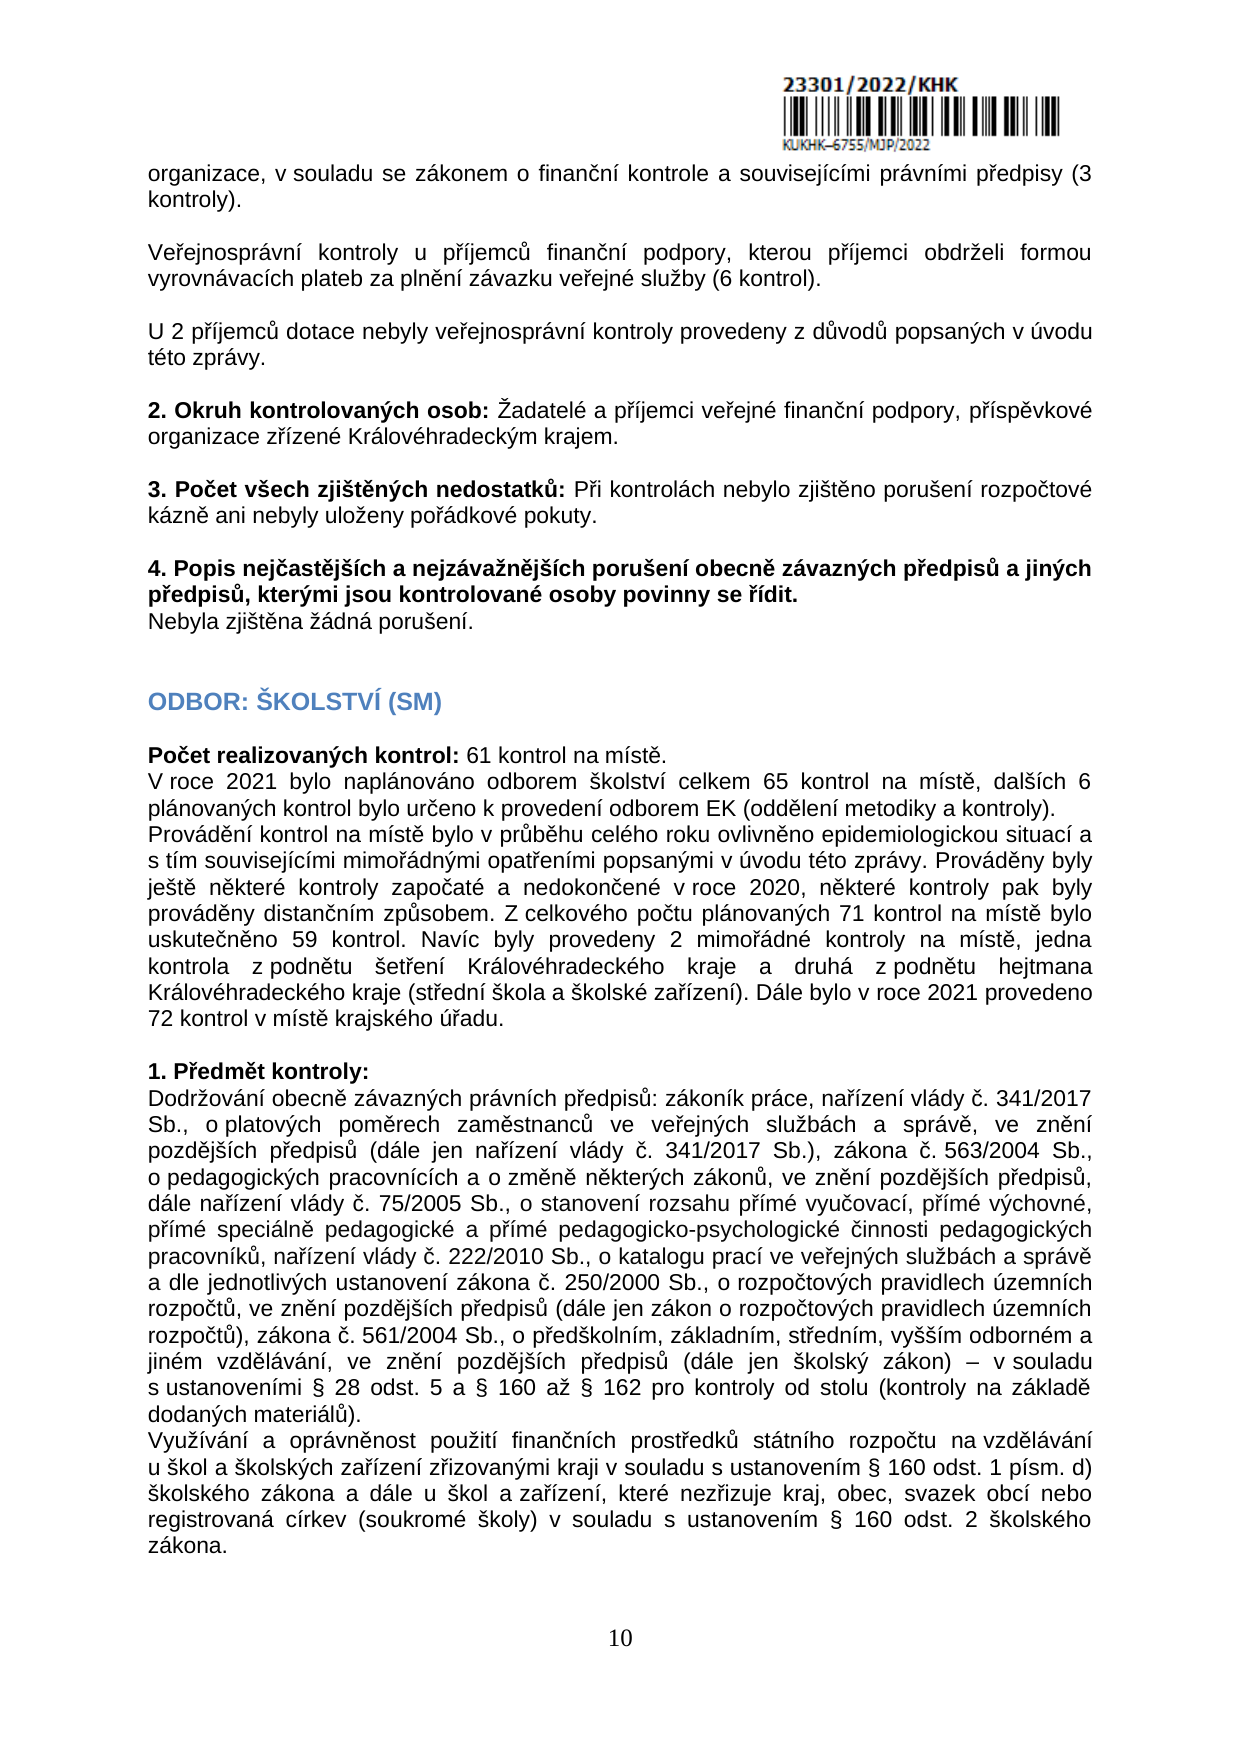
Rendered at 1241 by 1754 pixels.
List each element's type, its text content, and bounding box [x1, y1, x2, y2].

text 2. Okruh kontrolovaných osob: Žadatelé a příjemci veřejné finanční podpory, příspěvkové organizace zřízené Královéhradeckým krajem. [148, 397, 1093, 449]
text 3. Počet všech zjištěných nedostatků: Při kontrolách nebylo zjištěno porušení rozpočtové kázně ani nebyly uloženy pořádkové pokuty. [148, 476, 1093, 529]
text 4. Popis nejčastějších a nejzávažnějších porušení obecně závazných předpisů a jiných předpisů, kterými jsou kontrolované osoby povinny se řídit. [148, 555, 1093, 608]
text Nebyla zjištěna žádná porušení. [148, 608, 1093, 634]
text V roce 2021 bylo naplánováno odborem školství celkem 65 kontrol na místě, dalších 6 plánovaných kontrol bylo určeno k provedení odborem EK (oddělení metodiky a kontroly). [148, 768, 1093, 821]
text Veřejnosprávní kontroly u příjemců finanční podpory, kterou příjemci obdrželi formou vyrovnávacích plateb za plnění závazku veřejné služby (6 kontrol). [148, 239, 1093, 291]
text U 2 příjemců dotace nebyly veřejnosprávní kontroly provedeny z důvodů popsaných v úvodu této zprávy. [148, 318, 1093, 371]
text Dodržování obecně závazných právních předpisů: zákoník práce, nařízení vlády č. 341/2017 Sb., o platových poměrech zaměstnanců ve veřejných službách a správě, ve znění pozdějších předpisů (dále jen nařízení vlády č. 341/2017 Sb.), zákona č. 563/2004 Sb., o pedagogických pracovnících a o změně některých zákonů, ve znění pozdějších předpisů, dále nařízení vlády č. 75/2005 Sb., o stanovení rozsahu přímé vyučovací, přímé výchovné, přímé speciálně pedagogické a přímé pedagogicko-psychologické činnosti pedagogických pracovníků, nařízení vlády č. 222/2010 Sb., o katalogu prací ve veřejných službách a správě a dle jednotlivých ustanovení zákona č. 250/2000 Sb., o rozpočtových pravidlech územních rozpočtů, ve znění pozdějších předpisů (dále jen zákon o rozpočtových pravidlech územních rozpočtů), zákona č. 561/2004 Sb., o předškolním, základním, středním, vyšším odborném a jiném vzdělávání, ve znění pozdějších předpisů (dále jen školský zákon) – v souladu s ustanoveními § 28 odst. 5 a § 160 až § 162 pro kontroly od stolu (kontroly na základě dodaných materiálů). [148, 1084, 1093, 1427]
picture [778, 73, 1061, 160]
text Využívání a oprávněnost použití finančních prostředků státního rozpočtu na vzdělávání u škol a školských zařízení zřizovanými kraji v souladu s ustanovením § 160 odst. 1 písm. d) školského zákona a dále u škol a zařízení, které nezřizuje kraj, obec, svazek obcí nebo registrovaná církev (soukromé školy) v souladu s ustanovením § 160 odst. 2 školského zákona. [148, 1427, 1093, 1559]
text 1. Předmět kontroly: [148, 1058, 1093, 1084]
text Provádění kontrol na místě bylo v průběhu celého roku ovlivněno epidemiologickou situací a s tím souvisejícími mimořádnými opatřeními popsanými v úvodu této zprávy. Prováděny byly ještě některé kontroly započaté a nedokončené v roce 2020, některé kontroly pak byly prováděny distančním způsobem. Z celkového počtu plánovaných 71 kontrol na místě bylo uskutečněno 59 kontrol. Navíc byly provedeny 2 mimořádné kontroly na místě, jedna kontrola z podnětu šetření Královéhradeckého kraje a druhá z podnětu hejtmana Královéhradeckého kraje (střední škola a školské zařízení). Dále bylo v roce 2021 provedeno 72 kontrol v místě krajského úřadu. [148, 821, 1093, 1032]
text ODBOR: školství (SM) [148, 687, 1093, 716]
text Počet realizovaných kontrol: 61 kontrol na místě. [148, 742, 1093, 768]
